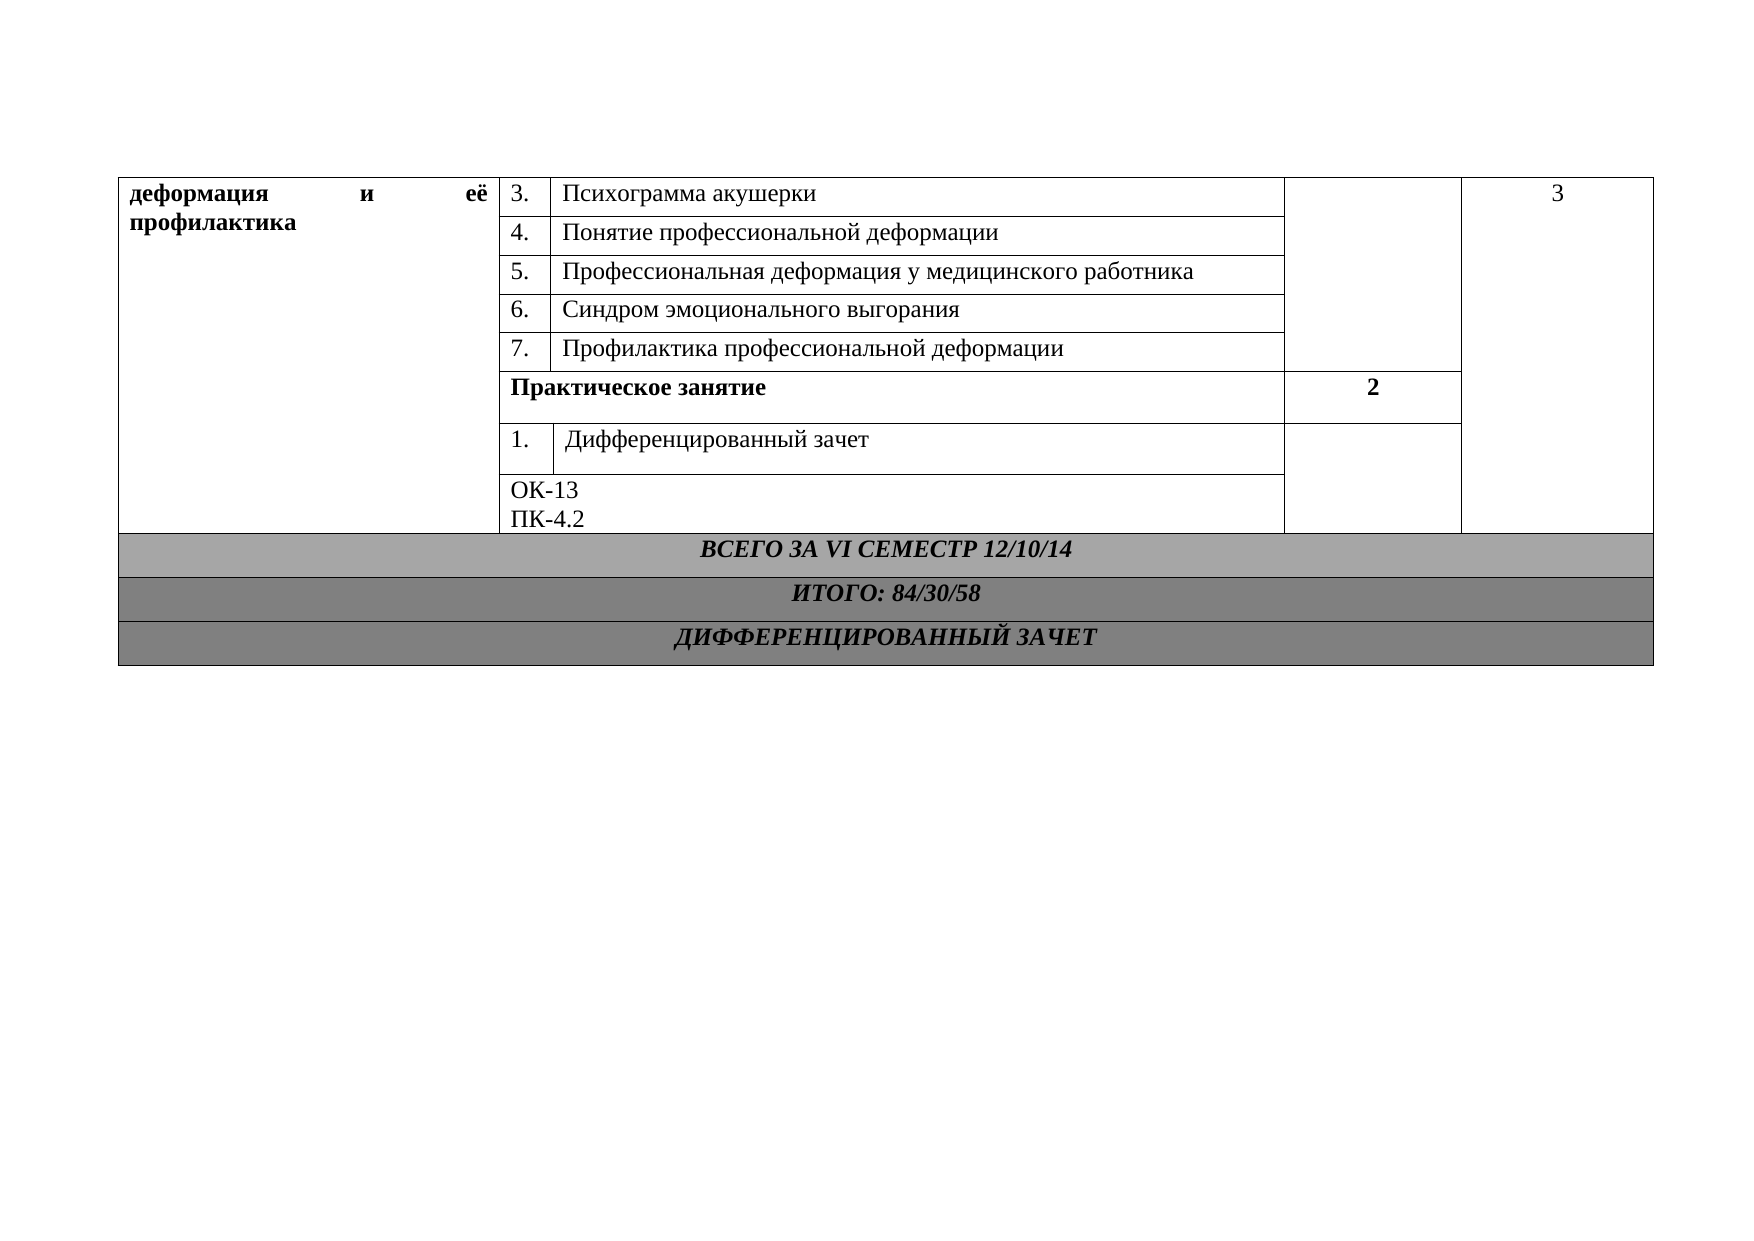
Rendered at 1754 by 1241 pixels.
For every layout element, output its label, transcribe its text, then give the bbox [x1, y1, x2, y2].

table_cell Понятие профессиональной деформации [551, 217, 1284, 255]
table_cell Профилактика профессиональной деформации [551, 333, 1284, 371]
table_cell Дифференцированный зачет [554, 424, 1284, 474]
table_cell 4. [500, 217, 550, 255]
table_cell 5. [500, 256, 550, 293]
table_cell Практическое занятие [500, 372, 1284, 423]
table_cell ОК-13 ПК-4.2 [500, 475, 1284, 533]
table_cell 3. [500, 178, 550, 216]
table_cell 2 [1285, 372, 1461, 423]
table_cell ИТОГО: 84/30/58 [119, 578, 1653, 621]
table_cell Профессиональная деформация у медицинского работника [551, 256, 1284, 293]
table_cell ДИФФЕРЕНЦИРОВАННЫЙ ЗАЧЕТ [119, 622, 1653, 665]
table_cell Синдром эмоционального выгорания [551, 295, 1284, 332]
table_cell [1285, 424, 1461, 533]
table_cell 1. [500, 424, 553, 474]
table_cell 7. [500, 333, 550, 371]
table_cell Психограмма акушерки [551, 178, 1284, 216]
table_cell ВСЕГО ЗА VI СЕМЕСТР 12/10/14 [119, 534, 1653, 577]
table_cell 6. [500, 295, 550, 332]
